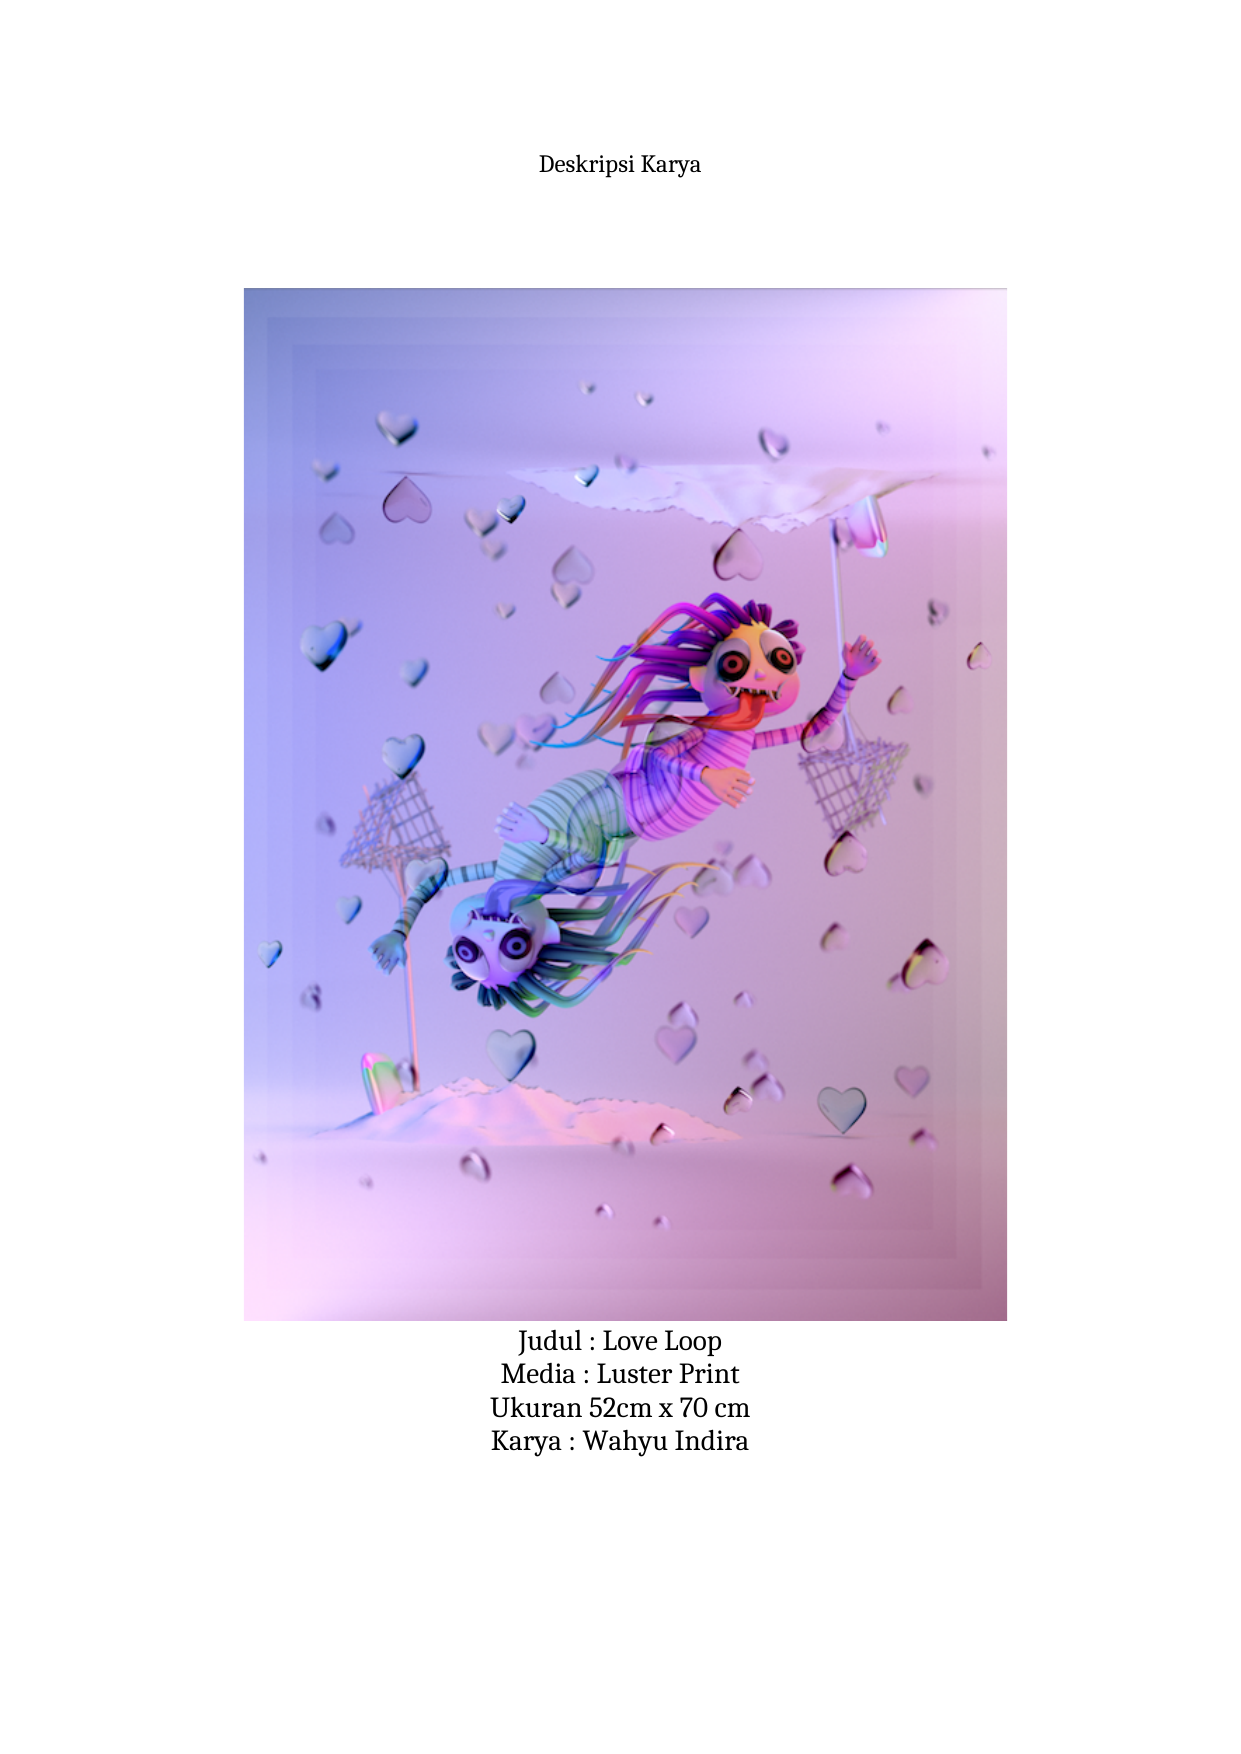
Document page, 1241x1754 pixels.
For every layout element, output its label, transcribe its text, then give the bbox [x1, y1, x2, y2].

text Ukuran 52cm x 70 cm [187, 1391, 1053, 1424]
text Judul : Love Loop [187, 1324, 1053, 1357]
text Karya : Wahyu Indira [187, 1424, 1053, 1458]
text Media : Luster Print [187, 1357, 1053, 1391]
text Deskripsi Karya [187, 150, 1053, 179]
picture [243, 288, 1008, 1321]
